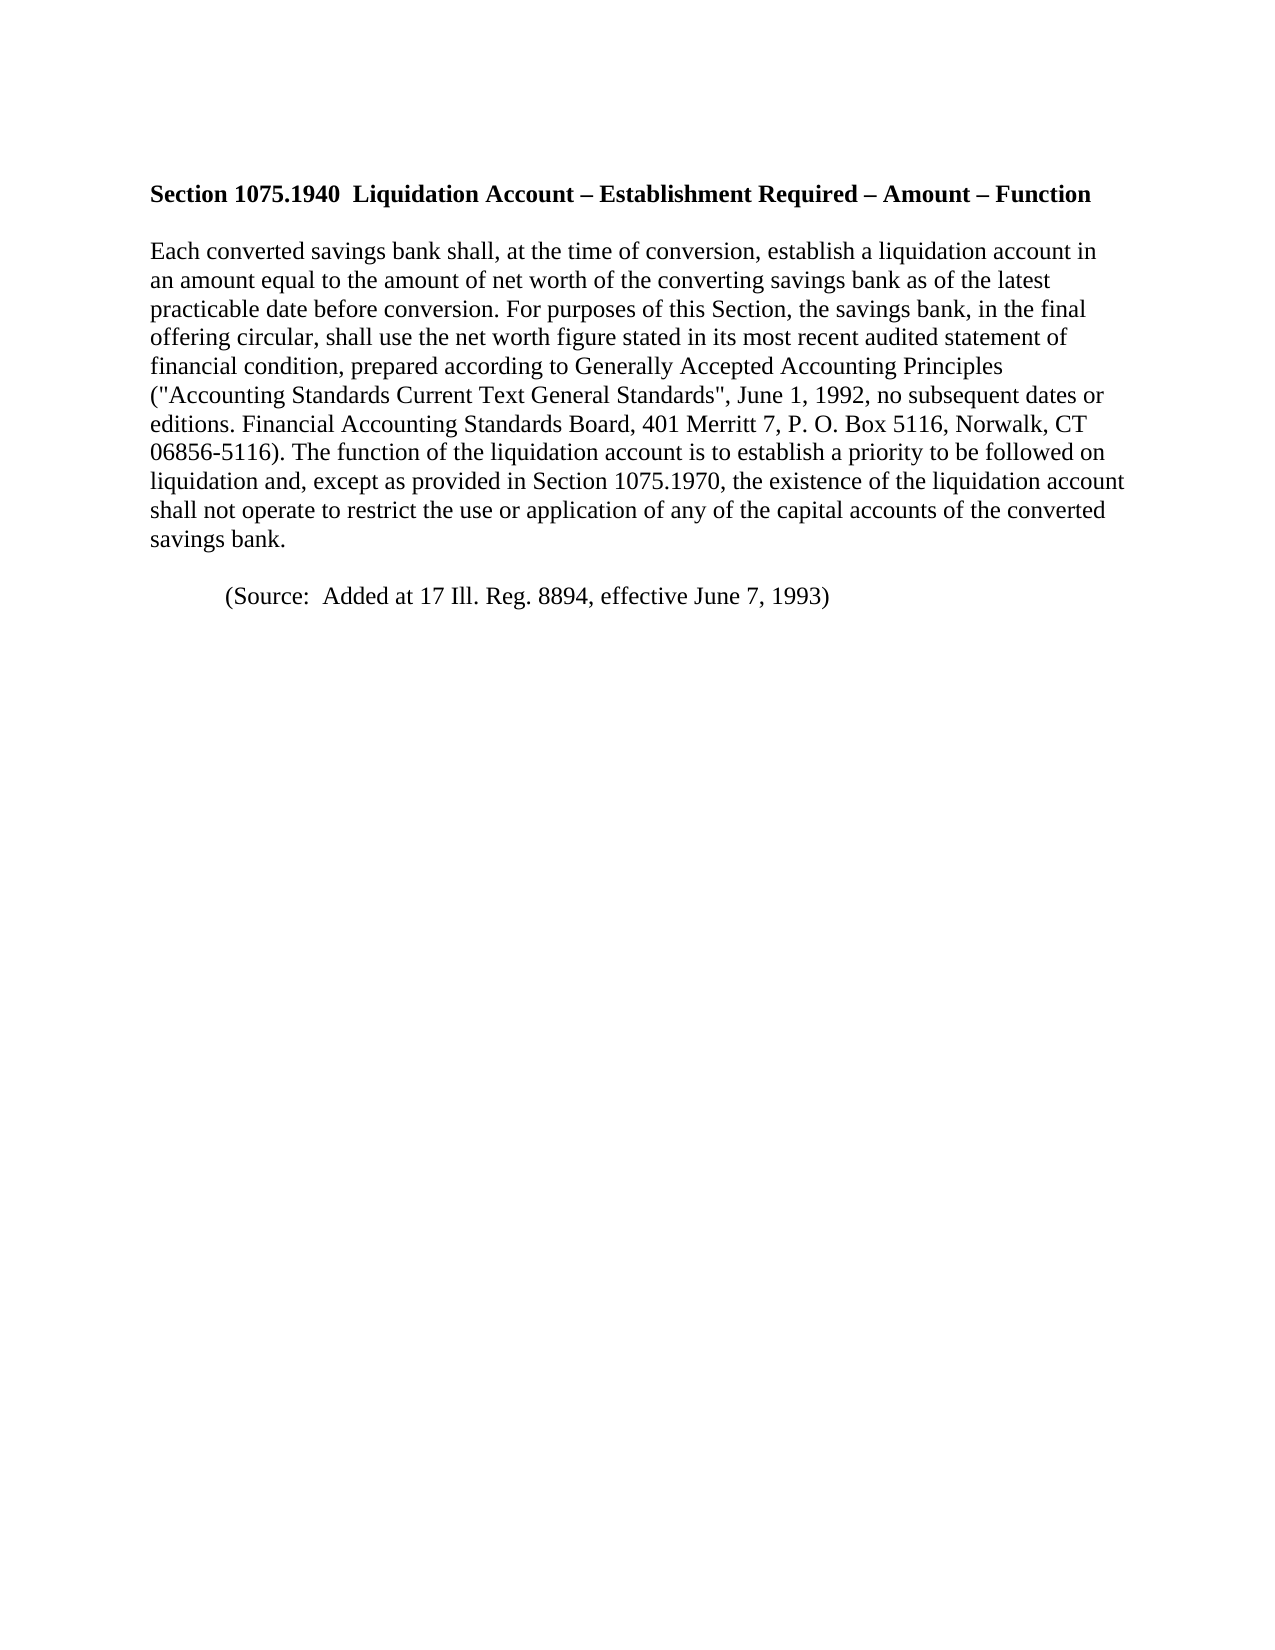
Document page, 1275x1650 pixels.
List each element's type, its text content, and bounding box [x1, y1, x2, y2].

text (Source: Added at 17 Ill. Reg. 8894, effective June 7, 1993) [225, 581, 1125, 610]
text Section 1075.1940 Liquidation Account – Establishment Required – Amount – Function [150, 179, 1125, 207]
text Each converted savings bank shall, at the time of conversion, establish a liquidation account in an amount equal to the amount of net worth of the converting savings bank as of the latest practicable date before conversion. For purposes of this Section, the savings bank, in the final offering circular, shall use the net worth figure stated in its most recent audited statement of financial condition, prepared according to Generally Accepted Accounting Principles ("Accounting Standards Current Text General Standards", June 1, 1992, no subsequent dates or editions. Financial Accounting Standards Board, 401 Merritt 7, P. O. Box 5116, Norwalk, CT 06856-5116). The function of the liquidation account is to establish a priority to be followed on liquidation and, except as provided in Section 1075.1970, the existence of the liquidation account shall not operate to restrict the use or application of any of the capital accounts of the converted savings bank. [150, 236, 1125, 552]
